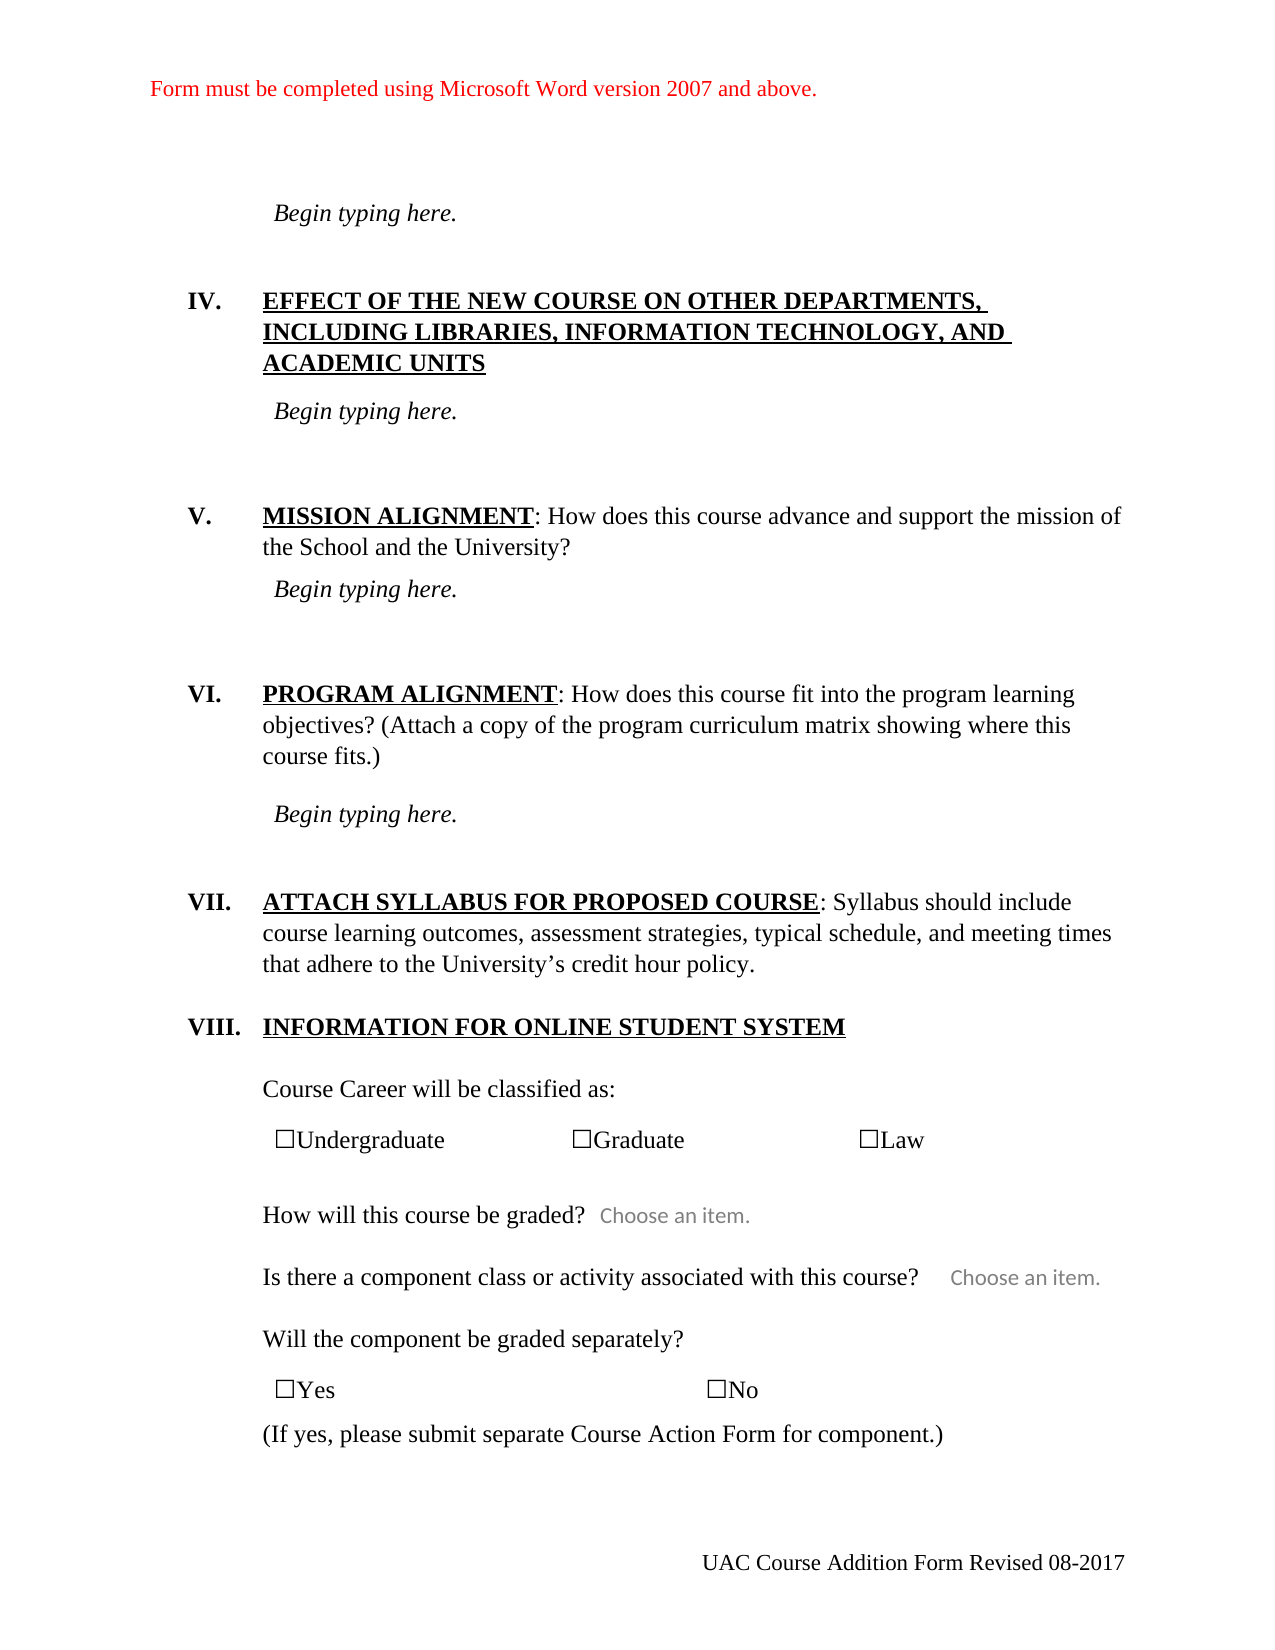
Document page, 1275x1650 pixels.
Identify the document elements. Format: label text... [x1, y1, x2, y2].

list How will this course be graded? [262, 1200, 1125, 1229]
table_header No [694, 1372, 1125, 1419]
list ATTACH SYLLABUS FOR PROPOSED COURSE: Syllabus should include course learning outcomes, assessment strategies, typical schedule, and meeting times that adhere to the University’s credit hour policy. [187, 887, 1125, 978]
list Course Career will be classified as: [262, 1074, 1125, 1102]
text (If yes, please submit separate Course Action Form for component.) [187, 1419, 1125, 1448]
table_header Graduate [559, 1121, 846, 1169]
list Is there a component class or activity associated with this course? [262, 1262, 1125, 1291]
table_header Begin typing here. [263, 396, 1125, 453]
table_header Law [846, 1121, 1125, 1169]
table_header Begin typing here. [263, 799, 1125, 856]
list INFORMATION FOR ONLINE STUDENT SYSTEM [187, 1012, 1125, 1040]
table_header Begin typing here. [262, 198, 1124, 255]
list MISSION ALIGNMENT: How does this course advance and support the mission of the School and the University? [187, 501, 1125, 561]
table_header Yes [263, 1372, 694, 1419]
list Will the component be graded separately? [262, 1324, 1125, 1353]
list EFFECT OF THE NEW COURSE ON OTHER DEPARTMENTS, INCLUDING LIBRARIES, INFORMATION TECHNOLOGY, AND ACADEMIC UNITS [187, 286, 1125, 377]
list PROGRAM ALIGNMENT: How does this course fit into the program learning objectives? (Attach a copy of the program curriculum matrix showing where this course fits.) [187, 679, 1125, 770]
table_header Begin typing here. [263, 574, 1125, 631]
table_header Undergraduate [263, 1121, 559, 1169]
